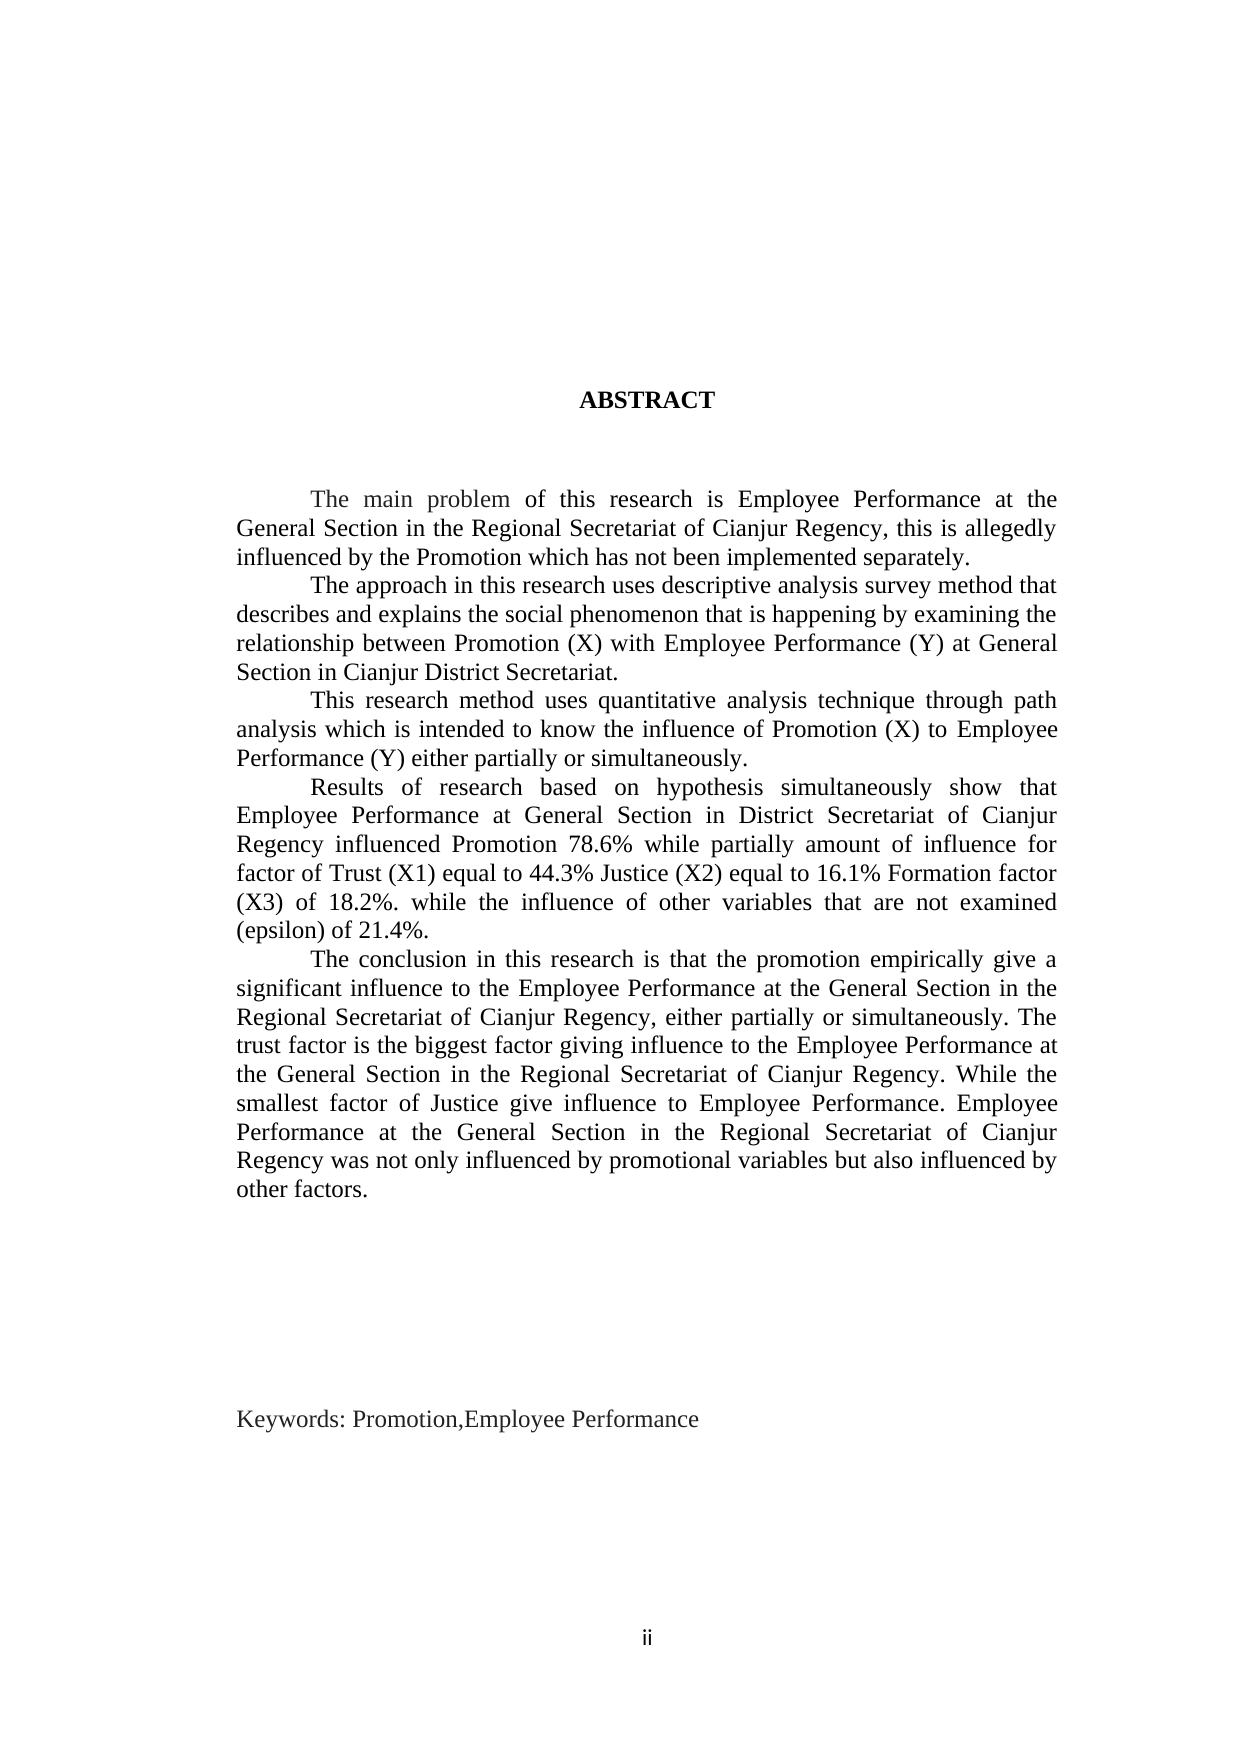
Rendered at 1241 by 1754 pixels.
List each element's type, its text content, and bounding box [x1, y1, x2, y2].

text The approach in this research uses descriptive analysis survey method that describes and explains the social phenomenon that is happening by examining the relationship between Promotion (X) with Employee Performance (Y) at General Section in Cianjur District Secretariat. [236, 571, 1058, 686]
text The main problem of this research is Employee Performance at the General Section in the Regional Secretariat of Cianjur Regency, this is allegedly influenced by the Promotion which has not been implemented separately. [236, 484, 1058, 571]
text ABSTRACT [236, 385, 1058, 414]
text This research method uses quantitative analysis technique through path analysis which is intended to know the influence of Promotion (X) to Employee Performance (Y) either partially or simultaneously. [236, 686, 1058, 772]
text Keywords: Promotion,Employee Performance [236, 1404, 1058, 1433]
text Results of research based on hypothesis simultaneously show that Employee Performance at General Section in District Secretariat of Cianjur Regency influenced Promotion 78.6% while partially amount of influence for factor of Trust (X1) equal to 44.3% Justice (X2) equal to 16.1% Formation factor (X3) of 18.2%. while the influence of other variables that are not examined (epsilon) of 21.4%. [236, 772, 1058, 944]
text The conclusion in this research is that the promotion empirically give a significant influence to the Employee Performance at the General Section in the Regional Secretariat of Cianjur Regency, either partially or simultaneously. The trust factor is the biggest factor giving influence to the Employee Performance at the General Section in the Regional Secretariat of Cianjur Regency. While the smallest factor of Justice give influence to Employee Performance. Employee Performance at the General Section in the Regional Secretariat of Cianjur Regency was not only influenced by promotional variables but also influenced by other factors. [236, 944, 1058, 1203]
